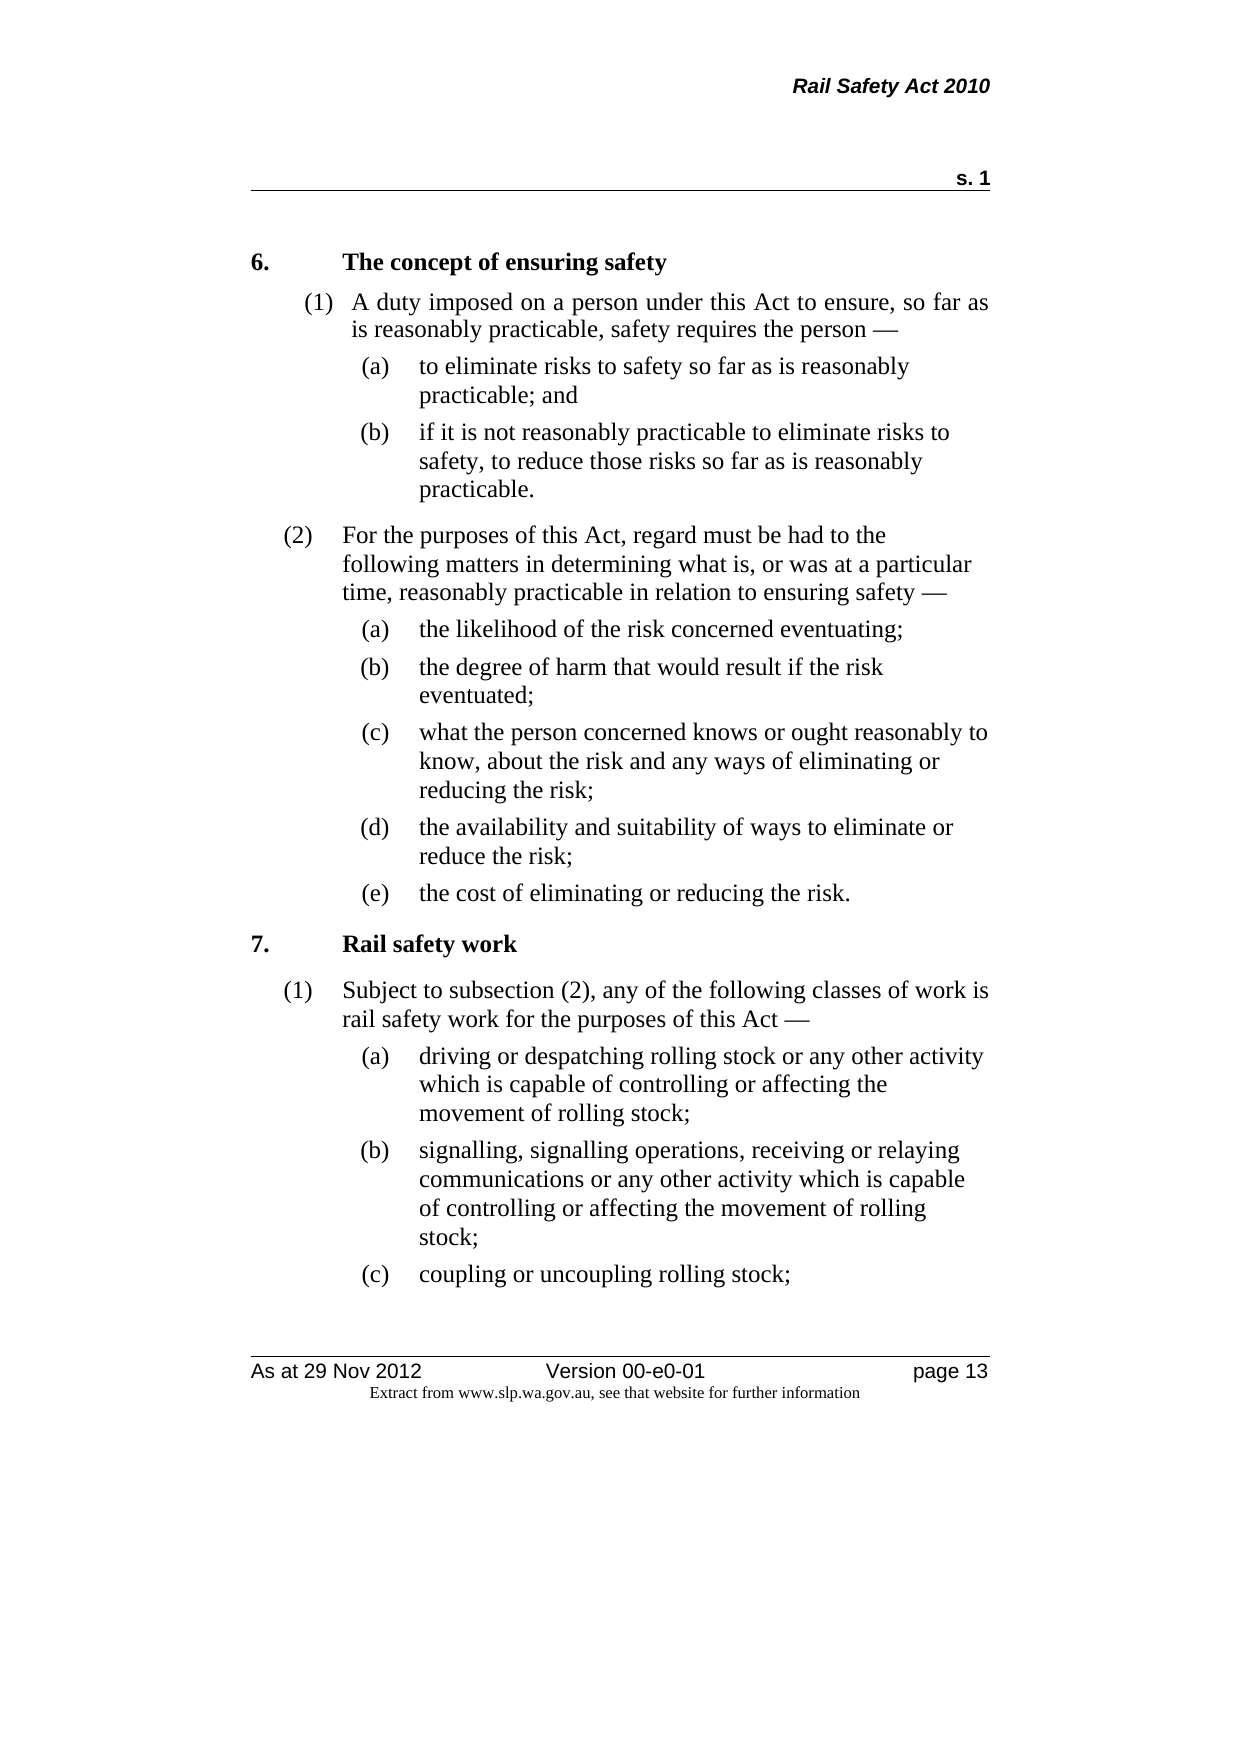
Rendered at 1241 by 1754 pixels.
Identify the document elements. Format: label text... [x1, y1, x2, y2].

text (c) what the person concerned knows or ought reasonably to know, about the risk and any ways of eliminating or reducing the risk; [251, 717, 990, 804]
text (d) the availability and suitability of ways to eliminate or reduce the risk; [251, 812, 990, 869]
text (2) For the purposes of this Act, regard must be had to the following matters in determining what is, or was at a particular time, reasonably practicable in relation to ensuring safety — [251, 520, 990, 606]
subtitle 7. Rail safety work [251, 929, 990, 958]
text (a) to eliminate risks to safety so far as is reasonably practicable; and [251, 351, 990, 409]
text (b) signalling, signalling operations, receiving or relaying communications or any other activity which is capable of controlling or affecting the movement of rolling stock; [251, 1135, 990, 1250]
subtitle 6. The concept of ensuring safety [251, 247, 990, 276]
text (b) if it is not reasonably practicable to eliminate risks to safety, to reduce those risks so far as is reasonably practicable. [251, 417, 990, 503]
text (c) coupling or uncoupling rolling stock; [251, 1259, 990, 1287]
text (e) the cost of eliminating or reducing the risk. [251, 878, 990, 907]
text (a) driving or despatching rolling stock or any other activity which is capable of controlling or affecting the movement of rolling stock; [251, 1041, 990, 1127]
text (b) the degree of harm that would result if the risk eventuated; [251, 652, 990, 709]
text (a) the likelihood of the risk concerned eventuating; [251, 614, 990, 643]
text (1) A duty imposed on a person under this Act to ensure, so far as is reasonably practicable, safety requires the person — [251, 289, 990, 343]
text (1) Subject to subsection (2), any of the following classes of work is rail safety work for the purposes of this Act — [251, 975, 990, 1032]
